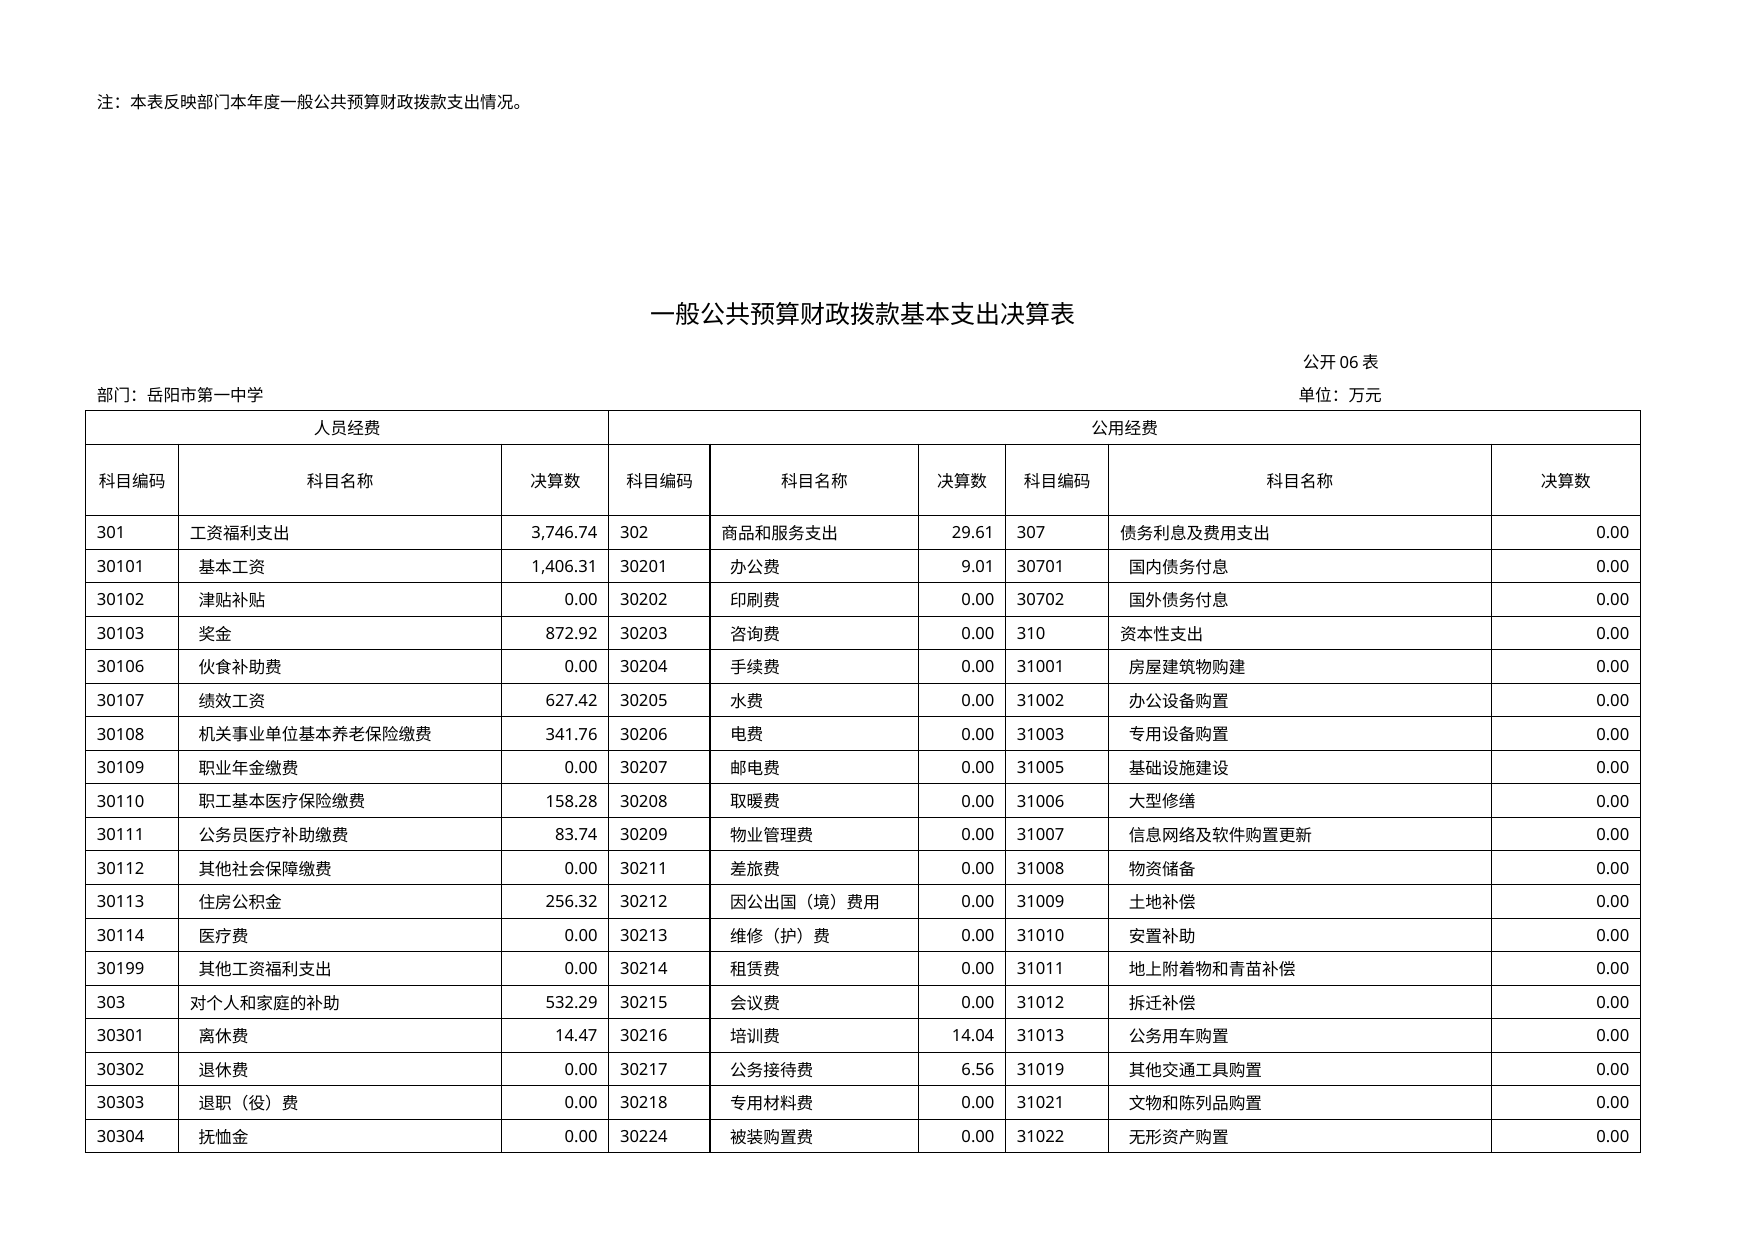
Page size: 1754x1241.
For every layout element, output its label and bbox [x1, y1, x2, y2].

table_header [74, 84, 1754, 1153]
